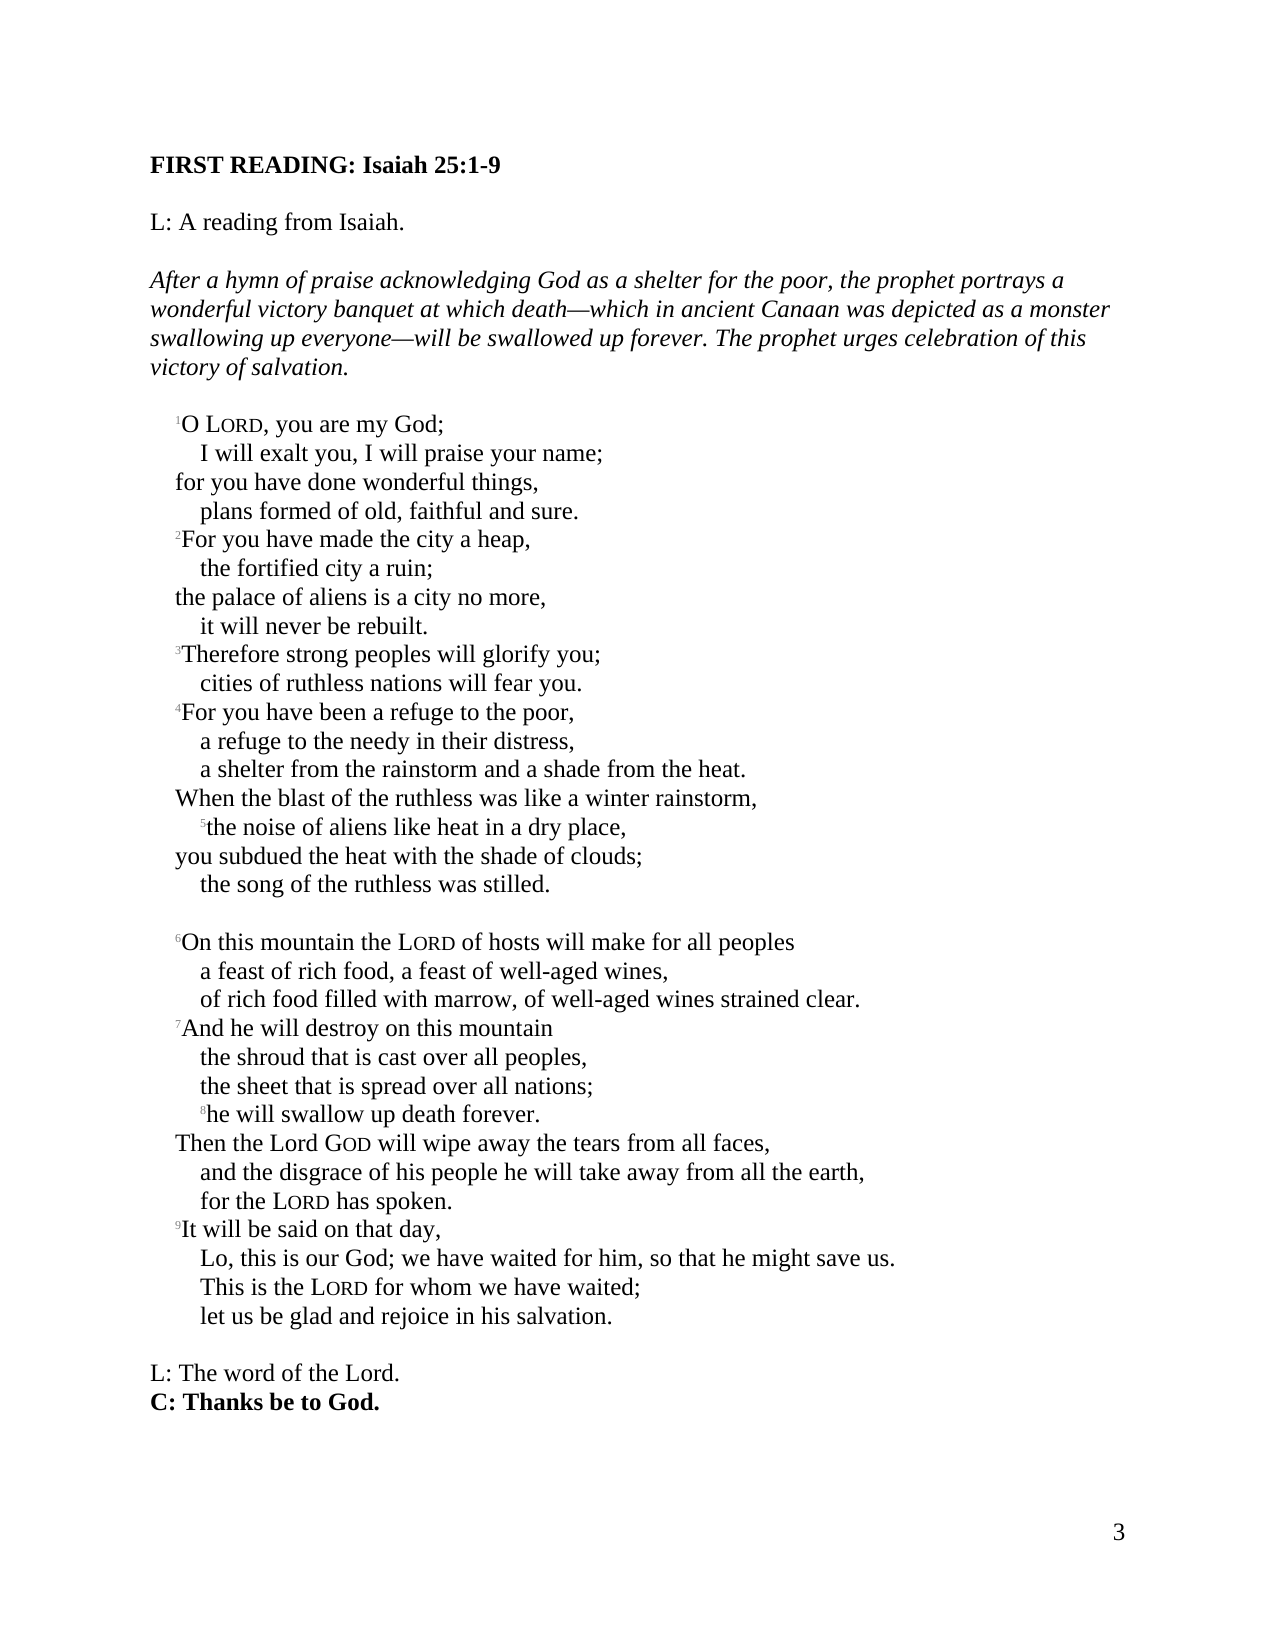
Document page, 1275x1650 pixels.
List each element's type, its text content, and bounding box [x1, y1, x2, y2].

text C: Thanks be to God. [150, 1387, 1125, 1416]
text After a hymn of praise acknowledging God as a shelter for the poor, the prophet portrays a wonderful victory banquet at which death—which in ancient Canaan was depicted as a monster swallowing up everyone—will be swallowed up forever. The prophet urges celebration of this victory of salvation. [150, 265, 1125, 380]
text First Reading: Isaiah 25:1-9 [150, 150, 1125, 179]
text L: The word of the Lord. [150, 1358, 1125, 1387]
text 1O Lord, you are my God; I will exalt you, I will praise your name; for you have done wonderful things, plans formed of old, faithful and sure. 2For you have made the city a heap, the fortified city a ruin; the palace of aliens is a city no more, it will never be rebuilt. 3Therefore strong peoples will glorify you; cities of ruthless nations will fear you. 4For you have been a refuge to the poor, a refuge to the needy in their distress, a shelter from the rainstorm and a shade from the heat. When the blast of the ruthless was like a winter rainstorm, 5the noise of aliens like heat in a dry place, you subdued the heat with the shade of clouds; the song of the ruthless was stilled. 6On this mountain the Lord of hosts will make for all peoples a feast of rich food, a feast of well-aged wines, of rich food filled with marrow, of well-aged wines strained clear. 7And he will destroy on this mountain the shroud that is cast over all peoples, the sheet that is spread over all nations; 8he will swallow up death forever. Then the Lord God will wipe away the tears from all faces, and the disgrace of his people he will take away from all the earth, for the Lord has spoken. 9It will be said on that day, Lo, this is our God; we have waited for him, so that he might save us. This is the Lord for whom we have waited; let us be glad and rejoice in his salvation. [150, 409, 1125, 1329]
text L: A reading from Isaiah. [150, 207, 1125, 236]
